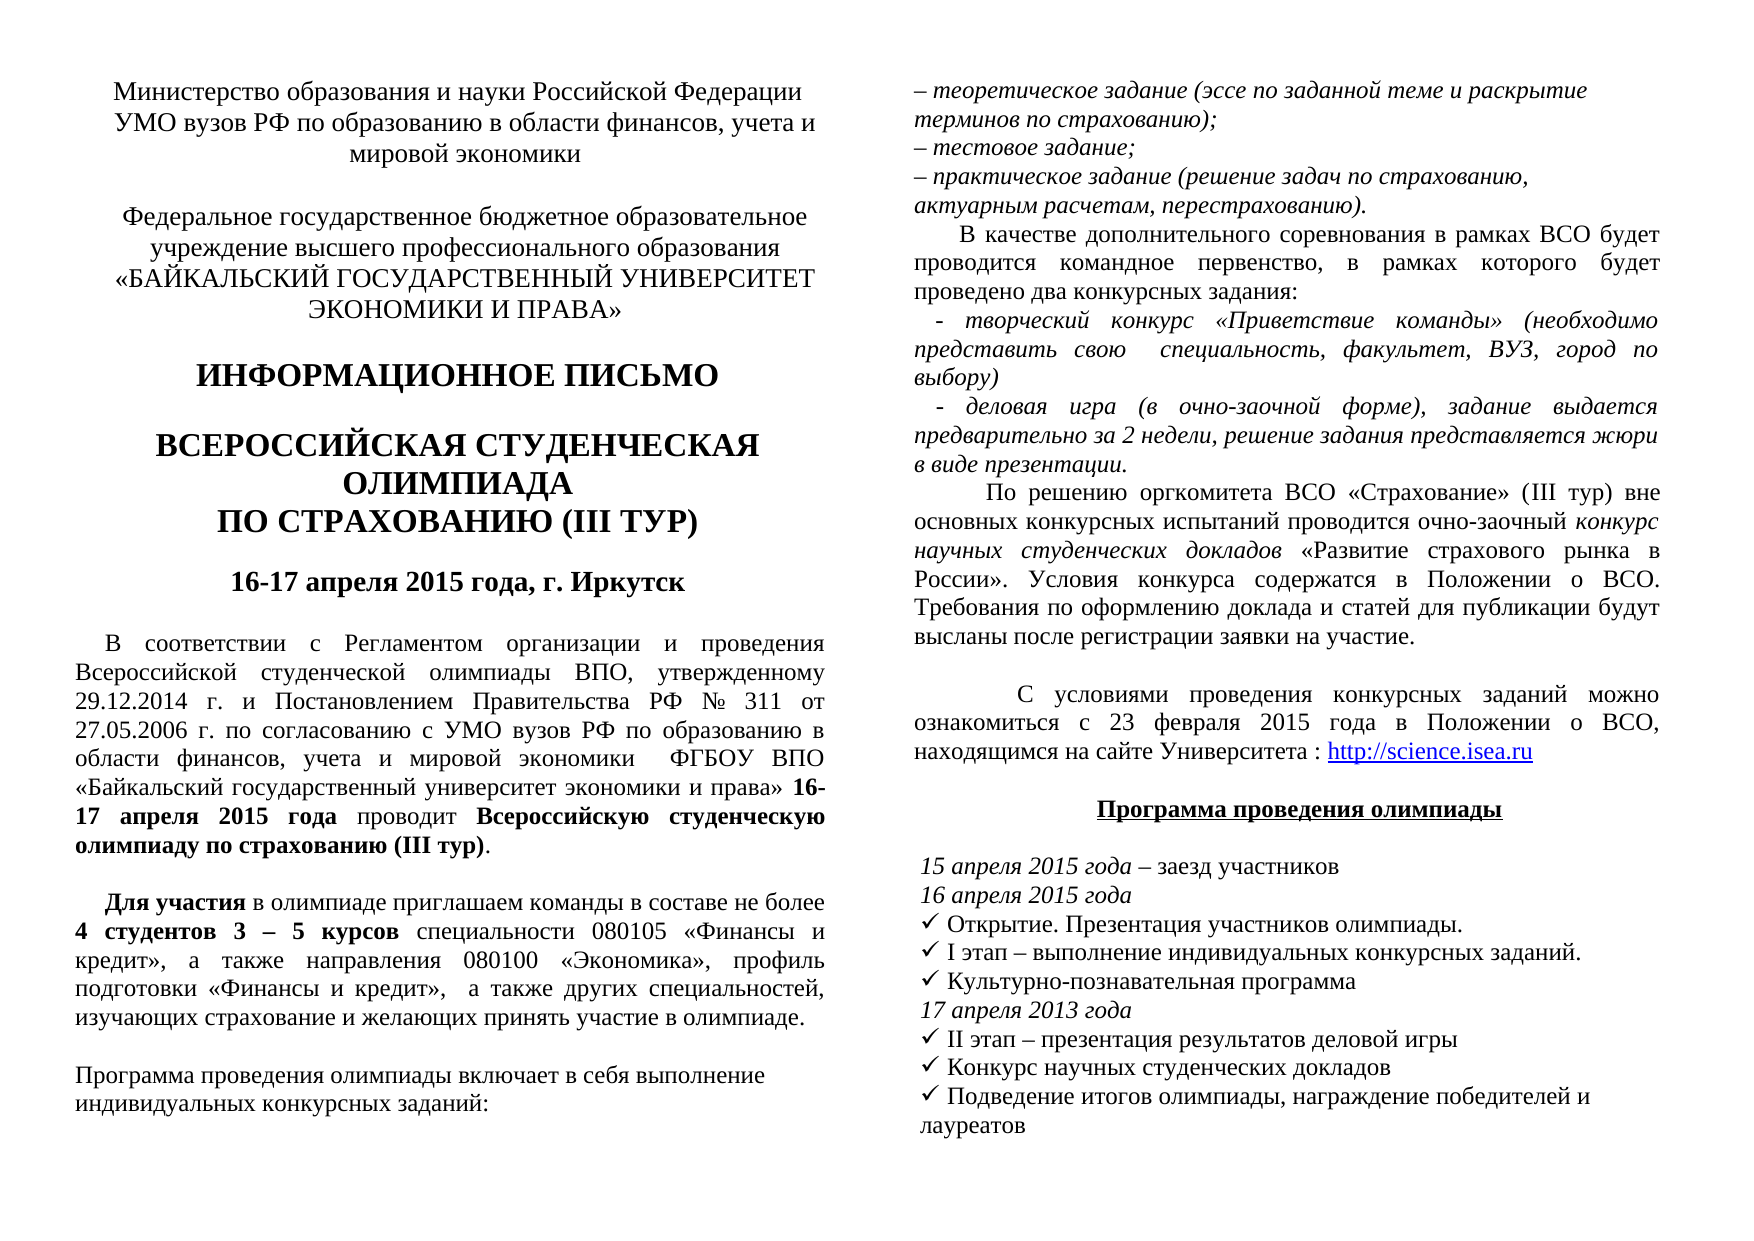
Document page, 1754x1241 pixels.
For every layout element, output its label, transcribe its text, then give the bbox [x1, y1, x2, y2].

text УМО вузов РФ по образованию в области финансов, учета и мировой экономики [75, 106, 855, 168]
text – тестовое задание; [914, 132, 1661, 161]
list Открытие. Презентация участников олимпиады. [920, 909, 1673, 937]
text Культурно-познавательная программа [920, 966, 1673, 995]
text Конкурс научных студенческих докладов [920, 1052, 1673, 1081]
text - творческий конкурс «Приветствие команды» (необходимо представить свою специальность, факультет, ВУЗ, город по выбору) [914, 305, 1661, 391]
text В соответствии с Регламентом организации и проведения Всероссийской студенческой олимпиады ВПО, утвержденному 29.12.2014 г. и Постановлением Правительства РФ № 311 от 27.05.2006 г. по согласованию с УМО вузов РФ по образованию в области финансов, учета и мировой экономики ФГБОУ ВПО «Байкальский государственный университет экономики и права» 16-17 апреля 2015 года проводит Всероссийскую студенческую олимпиаду по страхованию (III тур). [75, 628, 825, 858]
text I этап – выполнение индивидуальных конкурсных заданий. [920, 937, 1673, 966]
text Для участия в олимпиаде приглашаем команды в составе не более 4 студентов 3 – 5 курсов специальности 080105 «Финансы и кредит», а также направления 080100 «Экономика», профиль подготовки «Финансы и кредит», а также других специальностей, изучающих страхование и желающих принять участие в олимпиаде. [75, 887, 825, 1031]
text В качестве дополнительного соревнования в рамках ВСО будет проводится командное первенство, в рамках которого будет проведено два конкурсных задания: [914, 219, 1661, 305]
text Федеральное государственное бюджетное образовательное учреждение высшего профессионального образования [75, 199, 855, 262]
text - деловая игра (в очно-заочной форме), задание выдается предварительно за 2 недели, решение задания представляется жюри в виде презентации. [914, 391, 1661, 477]
text – практическое задание (решение задач по страхованию, актуарным расчетам, перестрахованию). [914, 161, 1661, 219]
text Министерство образования и науки Российской Федерации [75, 75, 840, 106]
text 17 апреля 2013 года [920, 995, 1673, 1024]
text «БАЙКАЛЬСКИЙ ГОСУДАРСТВЕННЫЙ УНИВЕРСИТЕТ [75, 262, 855, 293]
text ПО СТРАХОВАНИЮ (III ТУР) [75, 501, 840, 540]
text По решению оргкомитета ВСО «Страхование» (III тур) вне основных конкурсных испытаний проводится очно-заочный конкурс научных студенческих докладов «Развитие страхового рынка в России». Условия конкурса содержатся в Положении о ВСО. Требования по оформлению доклада и статей для публикации будут высланы после регистрации заявки на участие. [914, 477, 1661, 650]
text ИНФОРМАЦИОННОЕ ПИСЬМО [75, 355, 840, 394]
text Программа проведения олимпиады включает в себя выполнение индивидуальных конкурсных заданий: [75, 1060, 822, 1117]
text 16-17 апреля 2015 года, г. Иркутск [75, 564, 840, 597]
text С условиями проведения конкурсных заданий можно ознакомиться с 23 февраля 2015 года в Положении о ВСО, находящимся на сайте Университета : http://science.isea.ru [914, 679, 1661, 765]
text ВСЕРОССИЙСКАЯ СТУДЕНЧЕСКАЯ [75, 425, 840, 463]
text II этап – презентация результатов деловой игры [920, 1024, 1673, 1052]
text 16 апреля 2015 года [920, 880, 1673, 909]
text Программа проведения олимпиады [914, 794, 1655, 822]
text ЭКОНОМИКИ И ПРАВА» [75, 293, 855, 324]
text ОЛИМПИАДА [75, 463, 840, 501]
text – теоретическое задание (эссе по заданной теме и раскрытие терминов по страхованию); [914, 75, 1661, 132]
text 15 апреля 2015 года – заезд участников [920, 851, 1673, 880]
text Подведение итогов олимпиады, награждение победителей и лауреатов [920, 1081, 1673, 1139]
